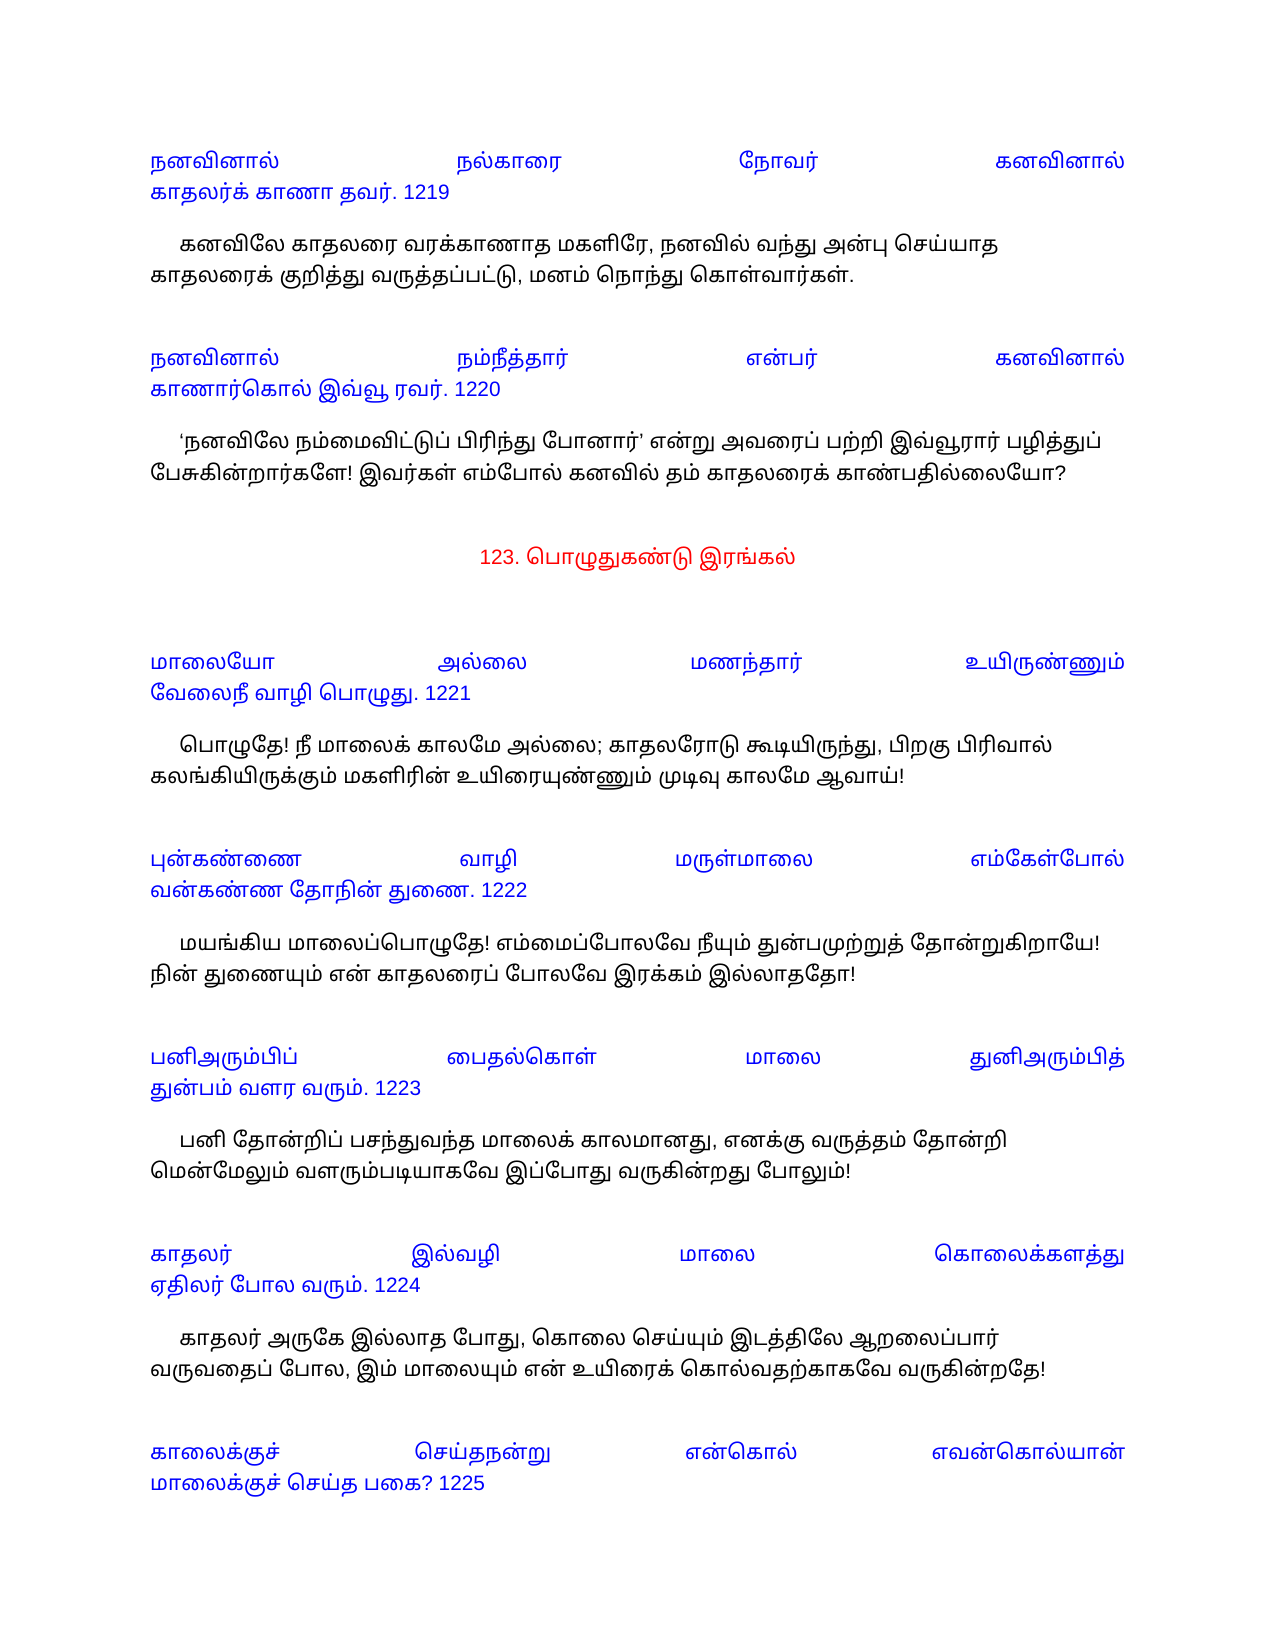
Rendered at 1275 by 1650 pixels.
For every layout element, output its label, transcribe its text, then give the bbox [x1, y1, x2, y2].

text காதலர் அருகே இல்லாத போது, கொலை செய்யும் இடத்திலே ஆறலைப்பார் வருவதைப் போல, இம் மாலையும் என் உயிரைக் கொல்வதற்காகவே வருகின்றதே! [150, 1325, 1125, 1416]
text பொழுதே! நீ மாலைக் காலமே அல்லை; காதலரோடு கூடியிருந்து, பிறகு பிரிவால் கலங்கியிருக்கும் மகளிரின் உயிரையுண்ணும் முடிவு காலமே ஆவாய்! [150, 733, 1125, 823]
text கனவிலே காதலரை வரக்காணாத மகளிரே, நனவில் வந்து அன்பு செய்யாத காதலரைக் குறித்து வருத்தப்பட்டு, மனம் நொந்து கொள்வார்கள். [150, 232, 1125, 322]
text பனிஅரும்பிப் பைதல்கொள் மாலை துனிஅரும்பித் துன்பம் வளர வரும். 1223 [150, 1046, 1125, 1103]
text ‘நனவிலே நம்மைவிட்டுப் பிரிந்து போனார்’ என்று அவரைப் பற்றி இவ்வூரார் பழித்துப் பேசுகின்றார்களே! இவர்கள் எம்போல் கனவில் தம் காதலரைக் காண்பதில்லையோ? [150, 429, 1125, 520]
text நனவினால் நல்காரை நோவர் கனவினால் காதலர்க் காணா தவர். 1219 [150, 150, 1125, 207]
text காதலர் இல்வழி மாலை கொலைக்களத்து ஏதிலர் போல வரும். 1224 [150, 1243, 1125, 1301]
text பனி தோன்றிப் பசந்துவந்த மாலைக் காலமானது, எனக்கு வருத்தம் தோன்றி மென்மேலும் வளரும்படியாகவே இப்போது வருகின்றது போலும்! [150, 1128, 1125, 1218]
text நனவினால் நம்நீத்தார் என்பர் கனவினால் காணார்கொல் இவ்வூ ரவர். 1220 [150, 347, 1125, 404]
text புன்கண்ணை வாழி மருள்மாலை எம்கேள்போல் வன்கண்ண தோநின் துணை. 1222 [150, 848, 1125, 906]
text 123. பொழுதுகண்டு இரங்கல் [150, 545, 1125, 572]
text மயங்கிய மாலைப்பொழுதே! எம்மைப்போலவே நீயும் துன்பமுற்றுத் தோன்றுகிறாயே! நின் துணையும் என் காதலரைப் போலவே இரக்கம் இல்லாததோ! [150, 930, 1125, 1021]
text மாலையோ அல்லை மணந்தார் உயிருண்ணும் வேலைநீ வாழி பொழுது. 1221 [150, 651, 1125, 708]
text காலைக்குச் செய்தநன்று என்கொல் எவன்கொல்யான் மாலைக்குச் செய்த பகை? 1225 [150, 1441, 1125, 1498]
